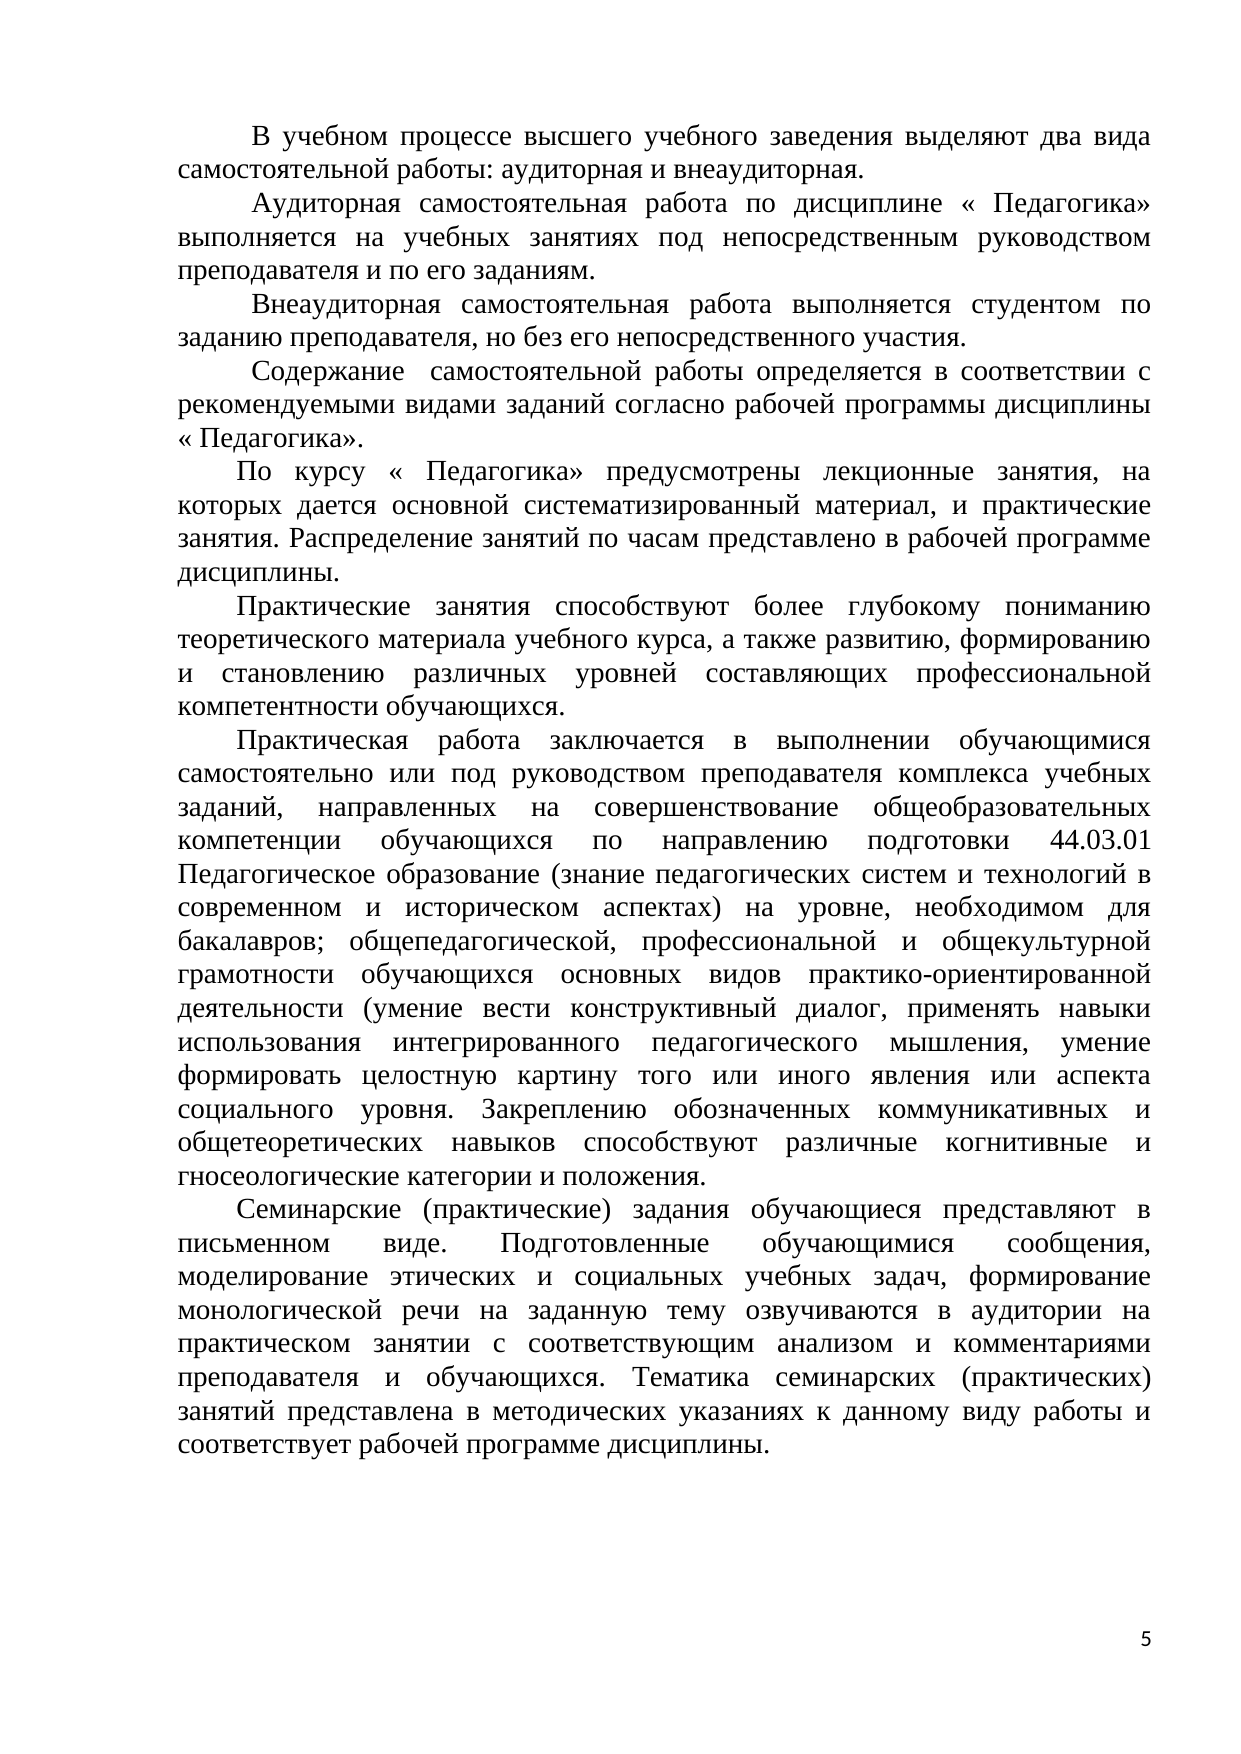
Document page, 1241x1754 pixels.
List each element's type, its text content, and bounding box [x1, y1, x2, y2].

text В учебном процессе высшего учебного заведения выделяют два вида самостоятельной работы: аудиторная и внеаудиторная. [177, 118, 1152, 185]
text Практическая работа заключается в выполнении обучающимися самостоятельно или под руководством преподавателя комплекса учебных заданий, направленных на совершенствование общеобразовательных компетенции обучающихся по направлению подготовки 44.03.01 Педагогическое образование (знание педагогических систем и технологий в современном и историческом аспектах) на уровне, необходимом для бакалавров; общепедагогической, профессиональной и общекультурной грамотности обучающихся основных видов практико-ориентированной деятельности (умение вести конструктивный диалог, применять навыки использования интегрированного педагогического мышления, умение формировать целостную картину того или иного явления или аспекта социального уровня. Закреплению обозначенных коммуникативных и общетеоретических навыков способствуют различные когнитивные и гносеологические категории и положения. [177, 722, 1152, 1191]
text По курсу « Педагогика» предусмотрены лекционные занятия, на которых дается основной систематизированный материал, и практические занятия. Распределение занятий по часам представлено в рабочей программе дисциплины. [177, 453, 1152, 588]
text Внеаудиторная самостоятельная работа выполняется студентом по заданию преподавателя, но без его непосредственного участия. [177, 286, 1152, 353]
text Содержание самостоятельной работы определяется в соответствии с рекомендуемыми видами заданий согласно рабочей программы дисциплины « Педагогика». [177, 353, 1152, 453]
text Практические занятия способствуют более глубокому пониманию теоретического материала учебного курса, а также развитию, формированию и становлению различных уровней составляющих профессиональной компетентности обучающихся. [177, 588, 1152, 722]
text Семинарские (практические) задания обучающиеся представляют в письменном виде. Подготовленные обучающимися сообщения, моделирование этических и социальных учебных задач, формирование монологической речи на заданную тему озвучиваются в аудитории на практическом занятии с соответствующим анализом и комментариями преподавателя и обучающихся. Тематика семинарских (практических) занятий представлена в методических указаниях к данному виду работы и соответствует рабочей программе дисциплины. [177, 1191, 1152, 1460]
